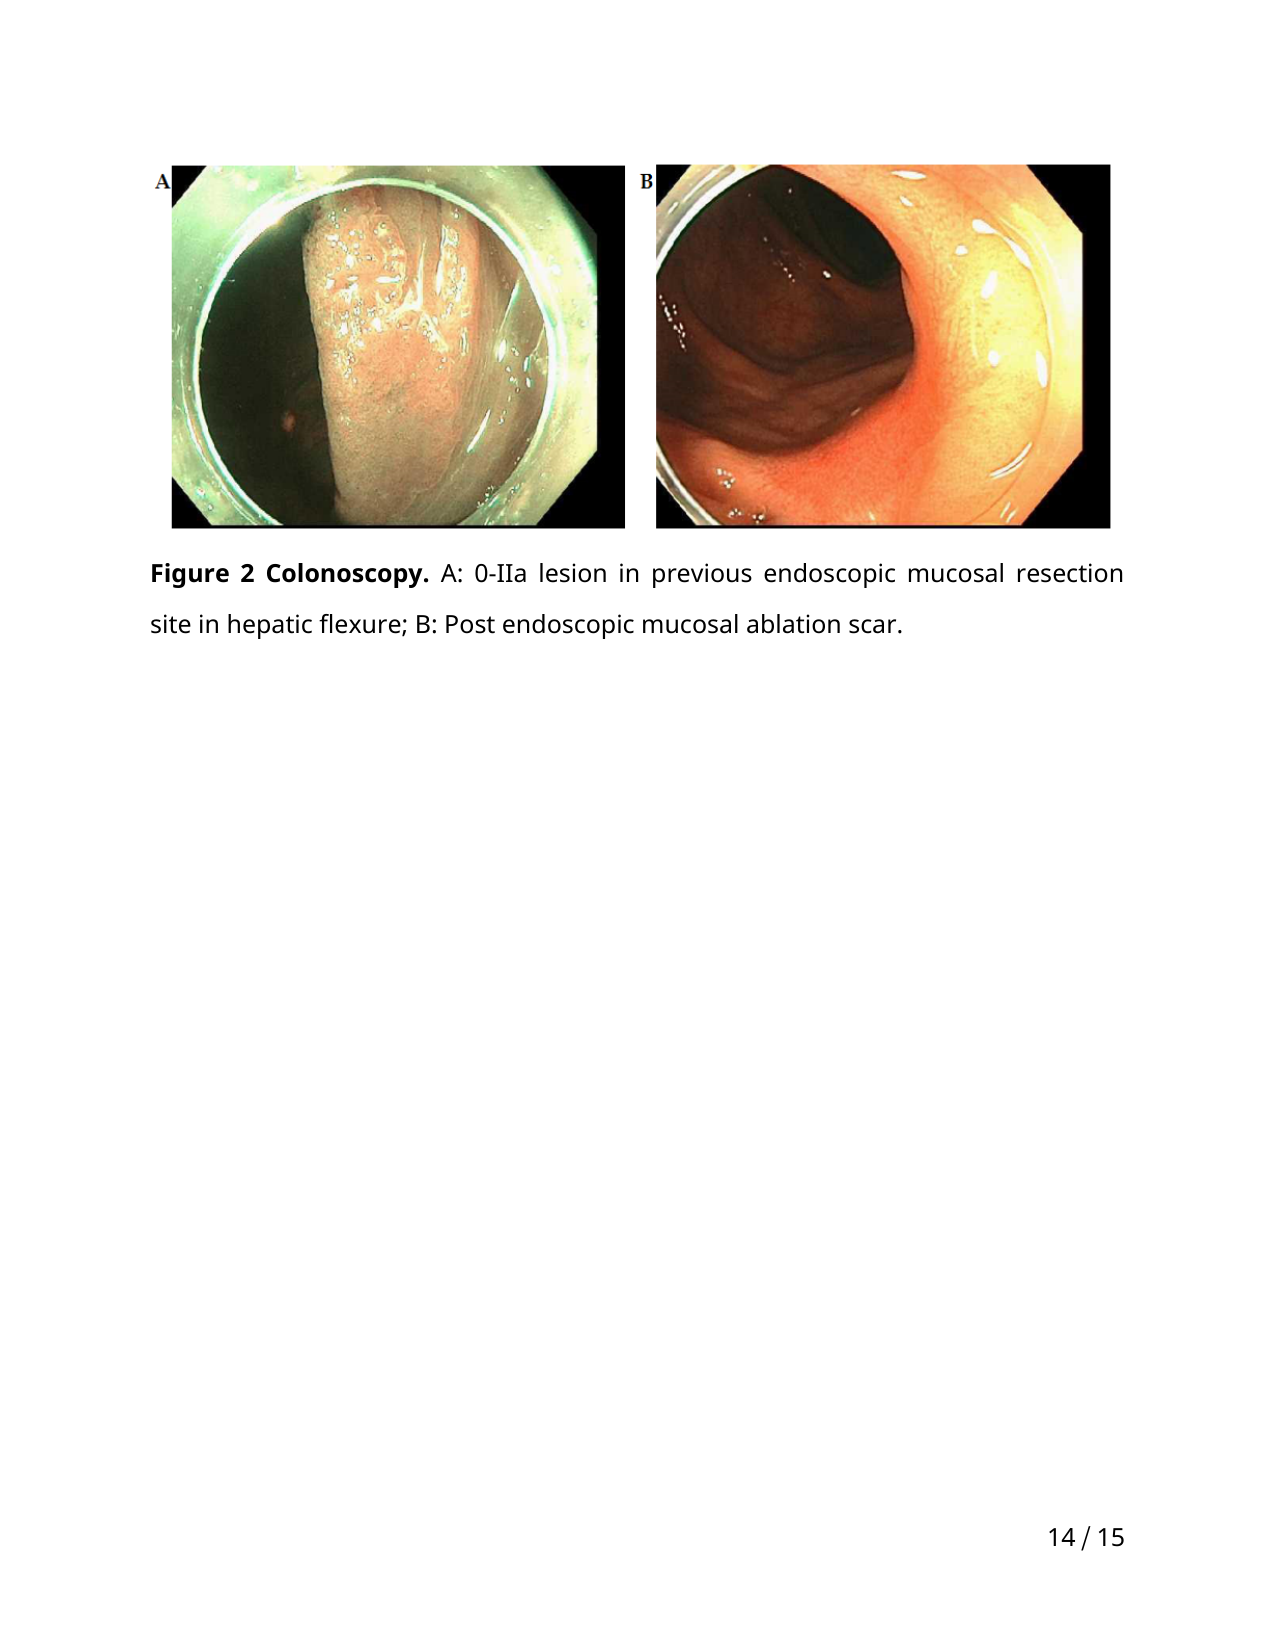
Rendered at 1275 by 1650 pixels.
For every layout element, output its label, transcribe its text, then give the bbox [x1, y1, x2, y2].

picture [150, 150, 1125, 542]
text Figure 2 Colonoscopy. A: 0-IIa lesion in previous endoscopic mucosal resection site in hepatic flexure; B: Post endoscopic mucosal ablation scar. [150, 556, 1125, 641]
